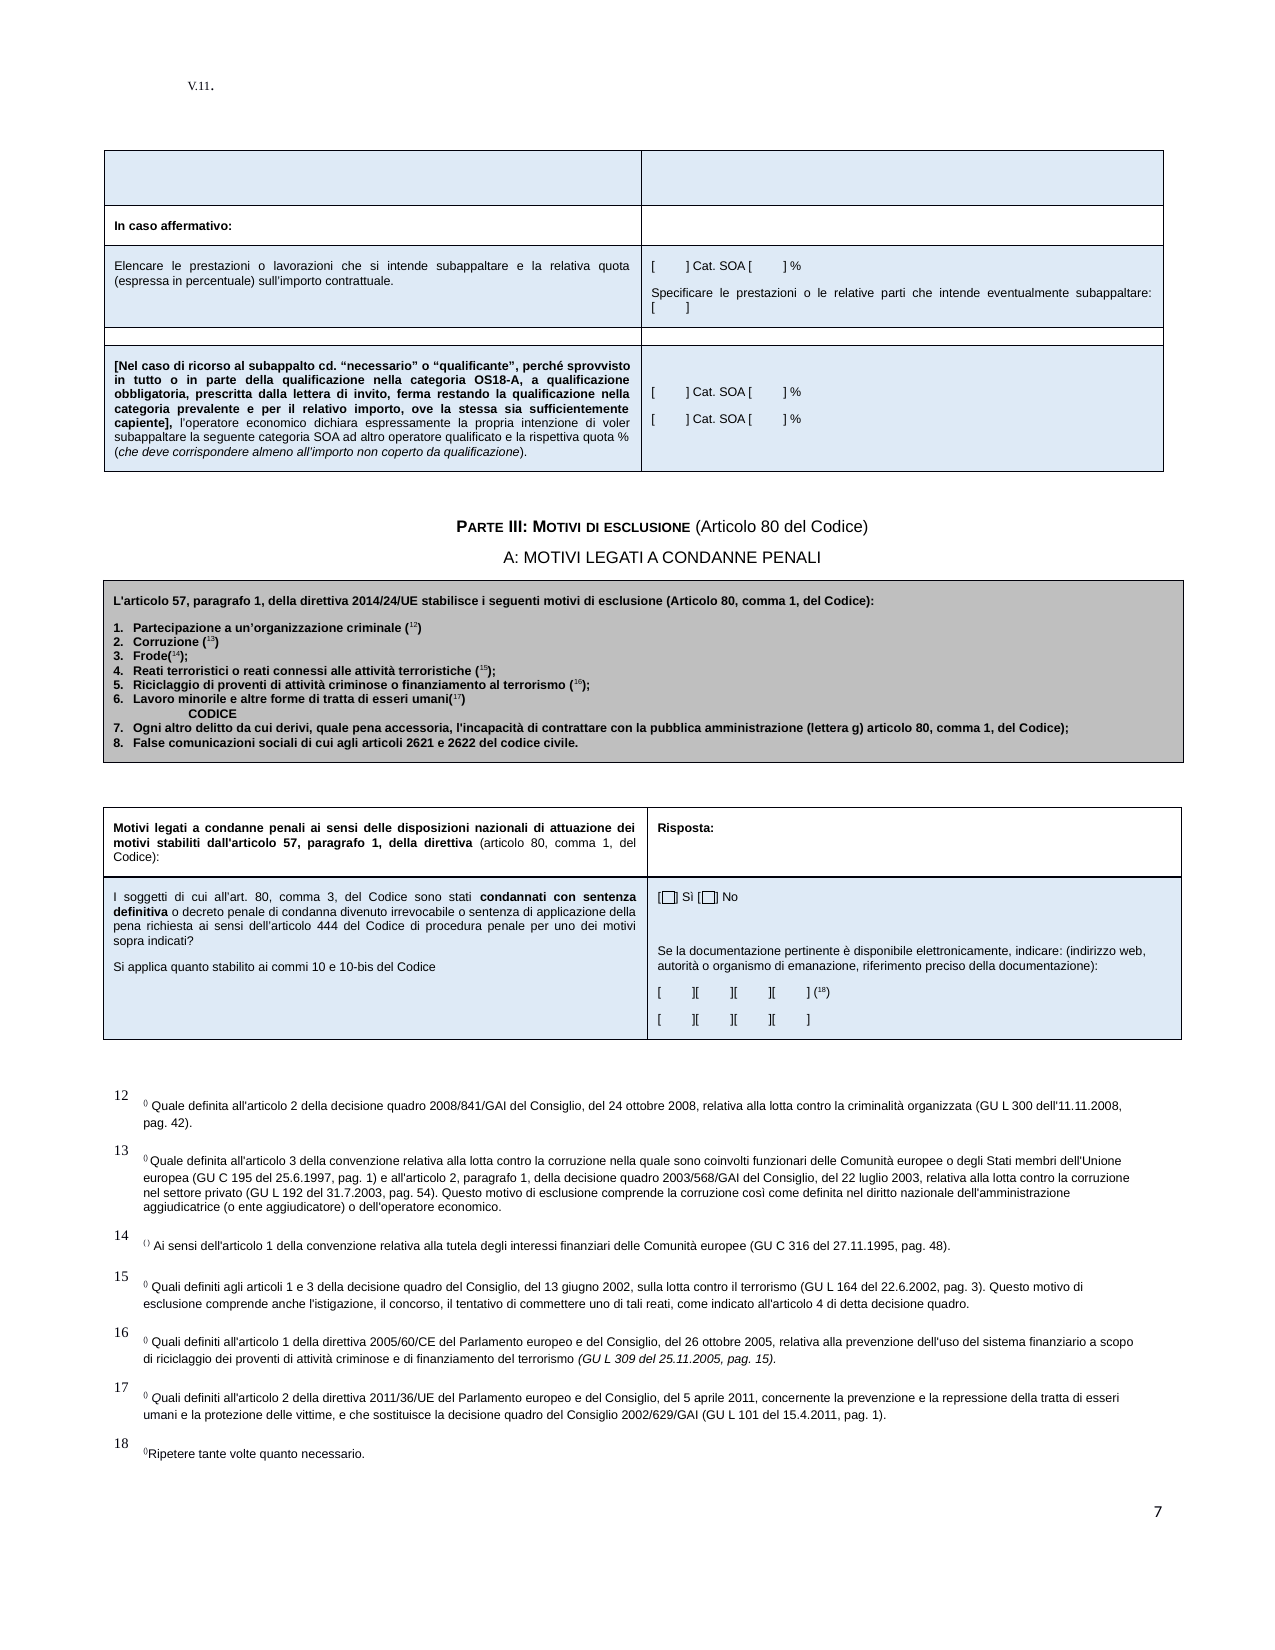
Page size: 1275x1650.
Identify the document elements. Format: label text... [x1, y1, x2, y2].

table_cell I soggetti di cui all’art. 80, comma 3, del Codice sono stati condannati con sentenza definitiva o decreto penale di condanna divenuto irrevocabile o sentenza di applicazione della pena richiesta ai sensi dell’articolo 444 del Codice di procedura penale per uno dei motivi sopra indicati? Si applica quanto stabilito ai commi 10 e 10-bis del Codice [104, 878, 647, 1039]
title A: Motivi legati a condanne penali [187, 548, 1137, 567]
title Parte III: Motivi di esclusione (Articolo 80 del Codice) [187, 516, 1137, 536]
table_cell Elencare le prestazioni o lavorazioni che si intende subappaltare e la relativa quota (espressa in percentuale) sull’importo contrattuale. [105, 246, 641, 327]
table_cell [642, 206, 1163, 245]
table_cell [Nel caso di ricorso al subappalto cd. “necessario” o “qualificante”, perché sprovvisto in tutto o in parte della qualificazione nella categoria OS18-A, a qualificazione obbligatoria, prescritta dalla lettera di invito, ferma restando la qualificazione nella categoria prevalente e per il relativo importo, ove la stessa sia sufficientemente capiente], l’operatore economico dichiara espressamente la propria intenzione di voler subappaltare la seguente categoria SOA ad altro operatore qualificato e la rispettiva quota % (che deve corrispondere almeno all’importo non coperto da qualificazione). [105, 346, 641, 471]
table_header Motivi legati a condanne penali ai sensi delle disposizioni nazionali di attuazione dei motivi stabiliti dall'articolo 57, paragrafo 1, della direttiva (articolo 80, comma 1, del Codice): [104, 808, 647, 876]
table_cell [105, 328, 641, 344]
table_cell In caso affermativo: [105, 206, 641, 245]
table_cell [642, 328, 1163, 344]
table_cell []Sì []No [642, 151, 1163, 205]
table_cell [] Sì [] No Se la documentazione pertinente è disponibile elettronicamente, indicare: (indirizzo web, autorità o organismo di emanazione, riferimento preciso della documentazione): [ ][ ][ ][ ] () [ ][ ][ ][ ] [ ][ ][ ][ ] [ ][ ][ ][ ] [ ][ ][ ][ ] [648, 878, 1181, 1039]
table_header L'articolo 57, paragrafo 1, della direttiva 2014/24/UE stabilisce i seguenti motivi di esclusione (Articolo 80, comma 1, del Codice): Partecipazione a un’organizzazione criminale () Corruzione () Frode(); Reati terroristici o reati connessi alle attività terroristiche (); Riciclaggio di proventi di attività criminose o finanziamento al terrorismo (); Lavoro minorile e altre forme di tratta di esseri umani() CODICE Ogni altro delitto da cui derivi, quale pena accessoria, l'incapacità di contrattare con la pubblica amministrazione (lettera g) articolo 80, comma 1, del Codice); False comunicazioni sociali di cui agli articoli 2621 e 2622 del codice civile. [104, 581, 1183, 762]
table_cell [105, 151, 641, 205]
table_cell [ ] Cat. SOA [ ] % Specificare le prestazioni o le relative parti che intende eventualmente subappaltare:[ ] [642, 246, 1163, 327]
table_cell [ ] Cat. SOA [ ] % [ ] Cat. SOA [ ] % [642, 346, 1163, 471]
table_header Risposta: [648, 808, 1181, 876]
